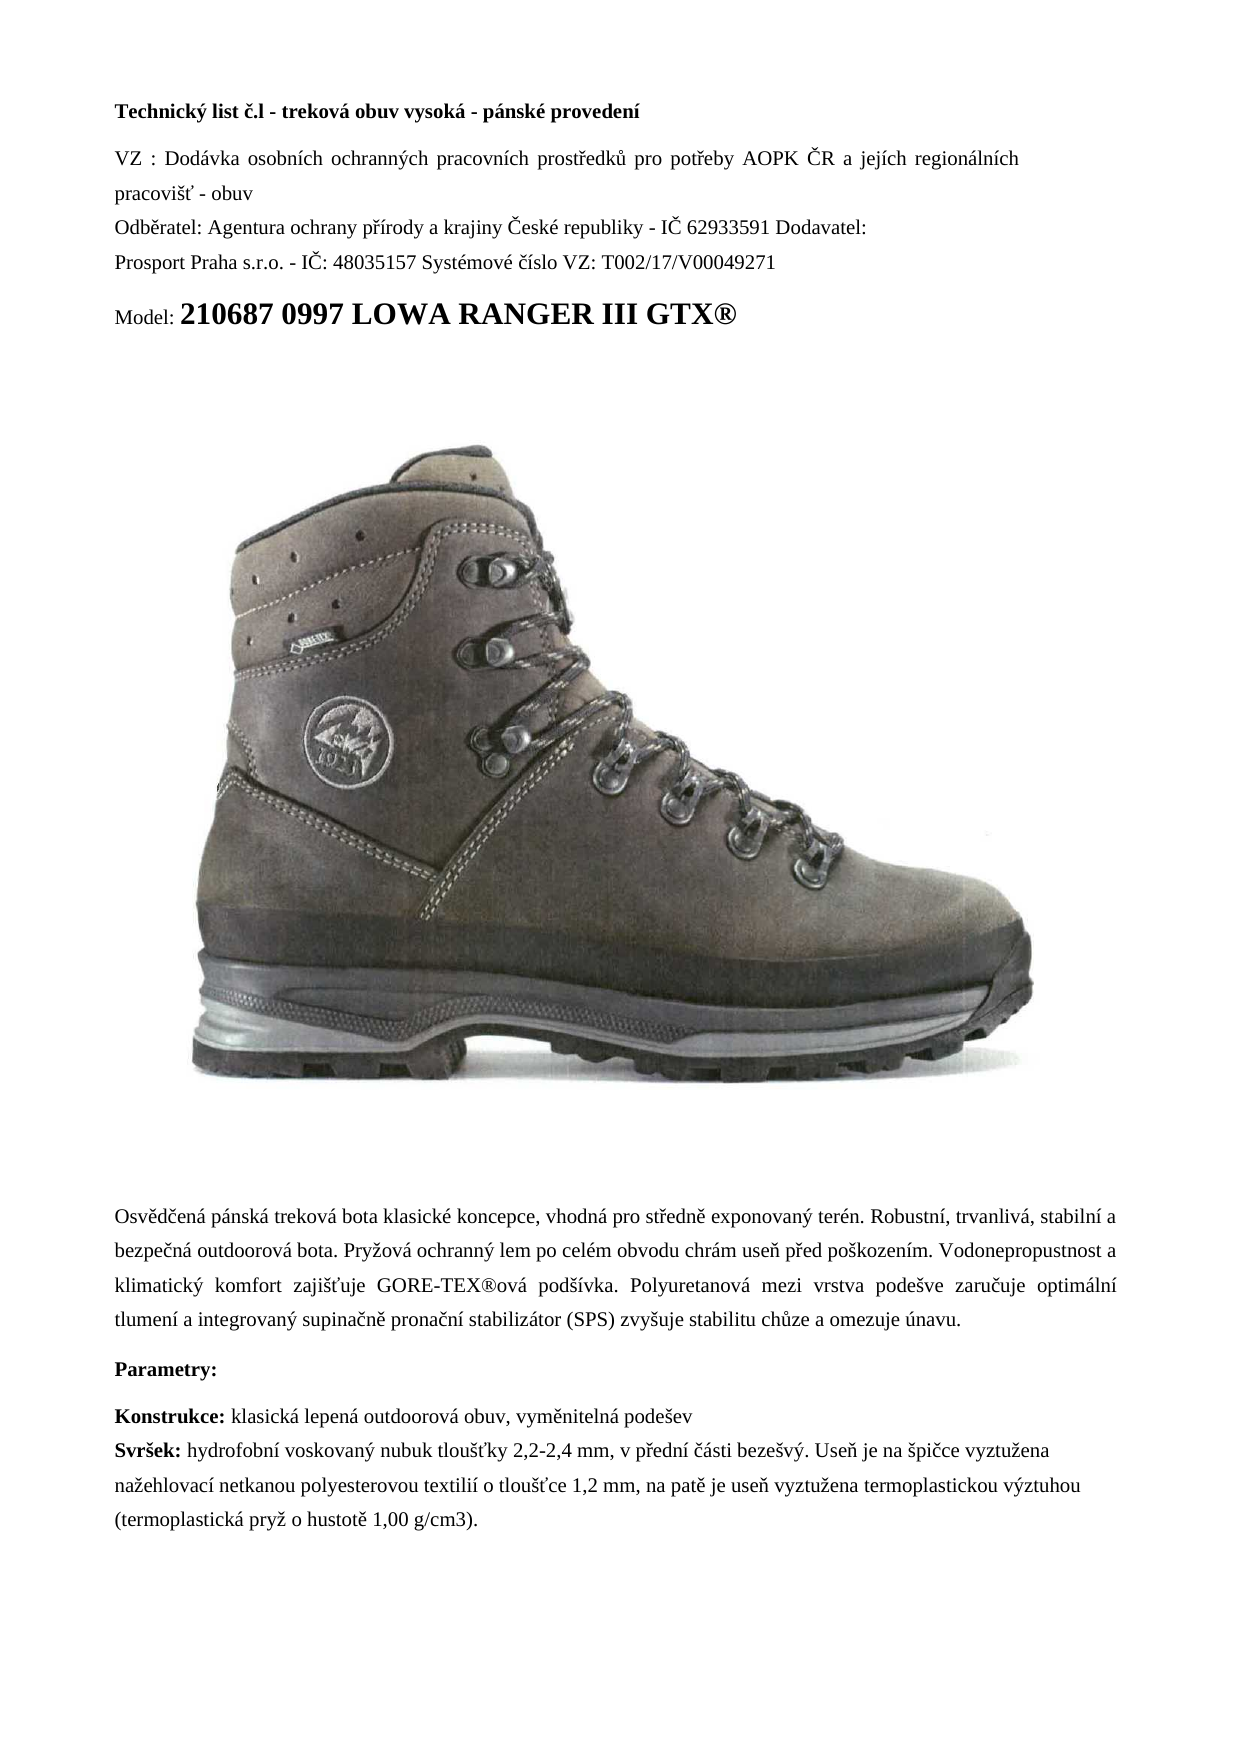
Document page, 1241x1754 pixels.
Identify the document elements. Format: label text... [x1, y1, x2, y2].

text Technický list č.l - treková obuv vysoká - pánské provedení [114, 99, 1117, 123]
text Osvědčená pánská treková bota klasické koncepce, vhodná pro středně exponovaný terén. Robustní, trvanlivá, stabilní a bezpečná outdoorová bota. Pryžová ochranný lem po celém obvodu chrám useň před poškozením. Vodonepropustnost a klimatický komfort zajišťuje GORE-TEX®ová podšívka. Polyuretanová mezi vrstva podešve zaručuje optimální tlumení a integrovaný supinačně pronační stabilizátor (SPS) zvyšuje stabilitu chůze a omezuje únavu. [114, 1196, 1117, 1333]
text Odběratel: Agentura ochrany přírody a krajiny České republiky - IČ 62933591 Dodavatel: Prosport Praha s.r.o. - IČ: 48035157 Systémové číslo VZ: T002/17/V00049271 [114, 207, 926, 276]
text Konstrukce: klasická lepená outdoorová obuv, vyměnitelná podešev [114, 1396, 1117, 1430]
text Svršek: hydrofobní voskovaný nubuk tloušťky 2,2-2,4 mm, v přední části bezešvý. Useň je na špičce vyztužena nažehlovací netkanou polyesterovou textilií o tloušťce 1,2 mm, na patě je useň vyztužena termoplastickou výztuhou (termoplastická pryž o hustotě 1,00 g/cm3). [114, 1430, 1117, 1534]
picture [180, 440, 1044, 1090]
text Model: 210687 0997 LOWA RANGER III GTX® [114, 295, 1117, 331]
text VZ : Dodávka osobních ochranných pracovních prostředků pro potřeby AOPK ČR a jejích regionálních pracovišť - obuv [114, 138, 1021, 207]
text Parametry: [114, 1356, 1117, 1381]
